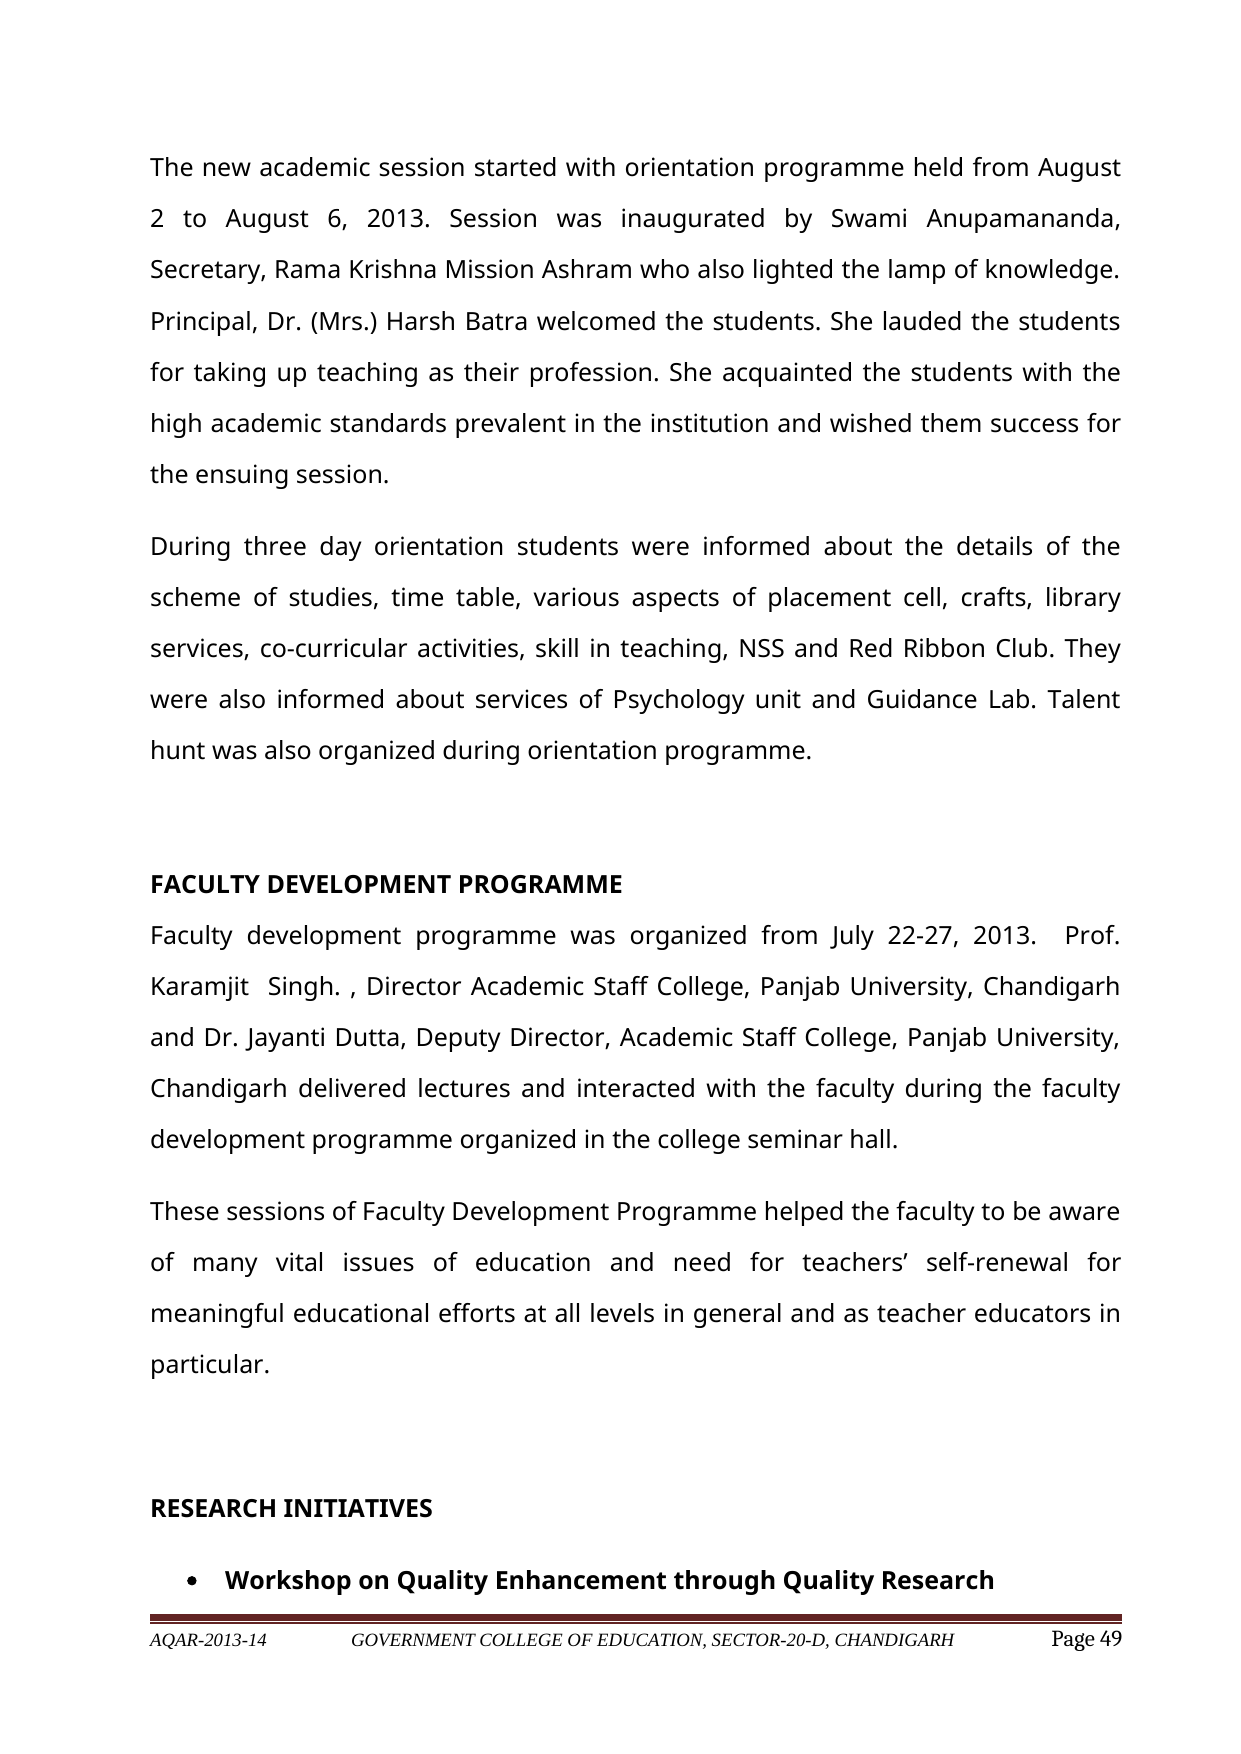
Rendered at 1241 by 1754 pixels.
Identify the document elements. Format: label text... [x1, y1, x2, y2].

text FACULTY DEVELOPMENT PROGRAMME [150, 867, 1122, 901]
list These sessions of Faculty Development Programme helped the faculty to be aware of many vital issues of education and need for teachers’ self-renewal for meaningful educational efforts at all levels in general and as teacher educators in particular. [150, 1194, 1122, 1381]
list Workshop on Quality Enhancement through Quality Research [187, 1563, 1122, 1597]
text Faculty development programme was organized from July 22-27, 2013. Prof. Karamjit Singh. , Director Academic Staff College, Panjab University, Chandigarh and Dr. Jayanti Dutta, Deputy Director, Academic Staff College, Panjab University, Chandigarh delivered lectures and interacted with the faculty during the faculty development programme organized in the college seminar hall. [150, 918, 1122, 1156]
text RESEARCH INITIATIVES [150, 1491, 1122, 1525]
text The new academic session started with orientation programme held from August 2 to August 6, 2013. Session was inaugurated by Swami Anupamananda, Secretary, Rama Krishna Mission Ashram who also lighted the lamp of knowledge. Principal, Dr. (Mrs.) Harsh Batra welcomed the students. She lauded the students for taking up teaching as their profession. She acquainted the students with the high academic standards prevalent in the institution and wished them success for the ensuing session. [150, 150, 1122, 490]
text During three day orientation students were informed about the details of the scheme of studies, time table, various aspects of placement cell, crafts, library services, co-curricular activities, skill in teaching, NSS and Red Ribbon Club. They were also informed about services of Psychology unit and Guidance Lab. Talent hunt was also organized during orientation programme. [150, 528, 1122, 766]
